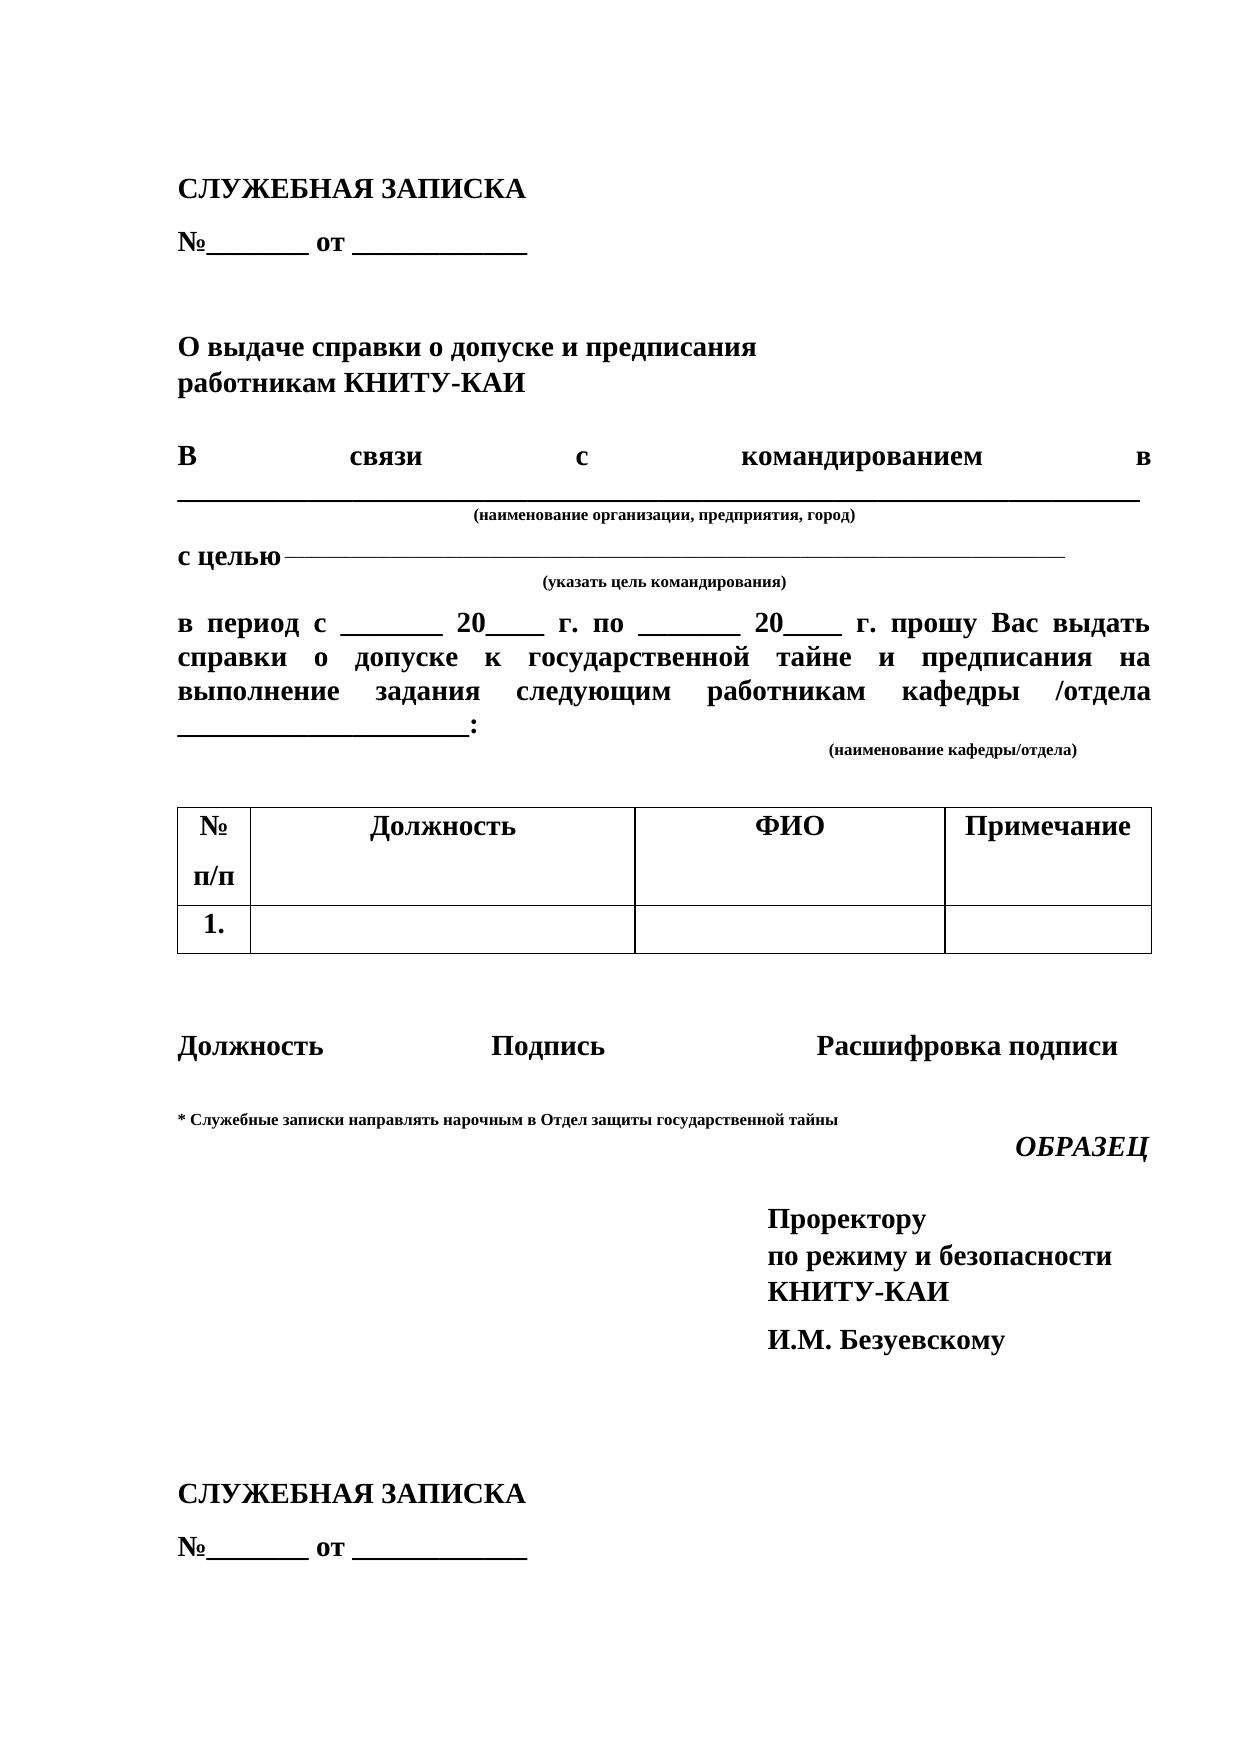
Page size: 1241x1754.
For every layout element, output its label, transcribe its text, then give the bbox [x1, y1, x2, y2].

table_cell 1. [178, 906, 250, 952]
text (указать цель командирования) [177, 572, 1152, 606]
table_cell [946, 906, 1151, 952]
text по режиму и безопасности [767, 1238, 1152, 1271]
text (наименование организации, предприятия, город) [177, 505, 1152, 538]
table_header Примечание [946, 808, 1151, 905]
text Должность Подпись Расшифровка подписи [177, 1028, 1152, 1062]
text СЛУЖЕБНАЯ ЗАПИСКА [177, 171, 1152, 204]
table_header № п/п [178, 808, 250, 905]
text В связи с командированием в __________________________________________________________________ [177, 438, 1152, 505]
text Проректору [767, 1201, 1152, 1235]
text ОБРАЗЕЦ [767, 1129, 1152, 1163]
text №_______ от ____________ [177, 1529, 1152, 1563]
text О выдаче справки о допуске и предписания [177, 329, 1152, 363]
table_cell [251, 906, 634, 952]
text * Служебные записки направлять нарочным в Отдел защиты государственной тайны [177, 1096, 1152, 1129]
text работникам КНИТУ-КАИ [177, 366, 1152, 399]
text СЛУЖЕБНАЯ ЗАПИСКА [177, 1477, 1152, 1510]
text (наименование кафедры/отдела) [177, 740, 1152, 773]
table_cell [636, 906, 944, 952]
table_header ФИО [636, 808, 944, 905]
text в период с _______ 20____ г. по _______ 20____ г. прошу Вас выдать справки о допуске к государственной тайне и предписания на выполнение задания следующим работникам кафедры /отдела ____________________: [177, 606, 1152, 740]
text КНИТУ-КАИ [767, 1274, 1152, 1307]
table_header Должность [251, 808, 634, 905]
text с целью ______________________________________________________________________________________________________________________ [177, 538, 1152, 572]
text И.М. Безуевскому [767, 1322, 1152, 1356]
text №_______ от ____________ [177, 224, 1152, 257]
